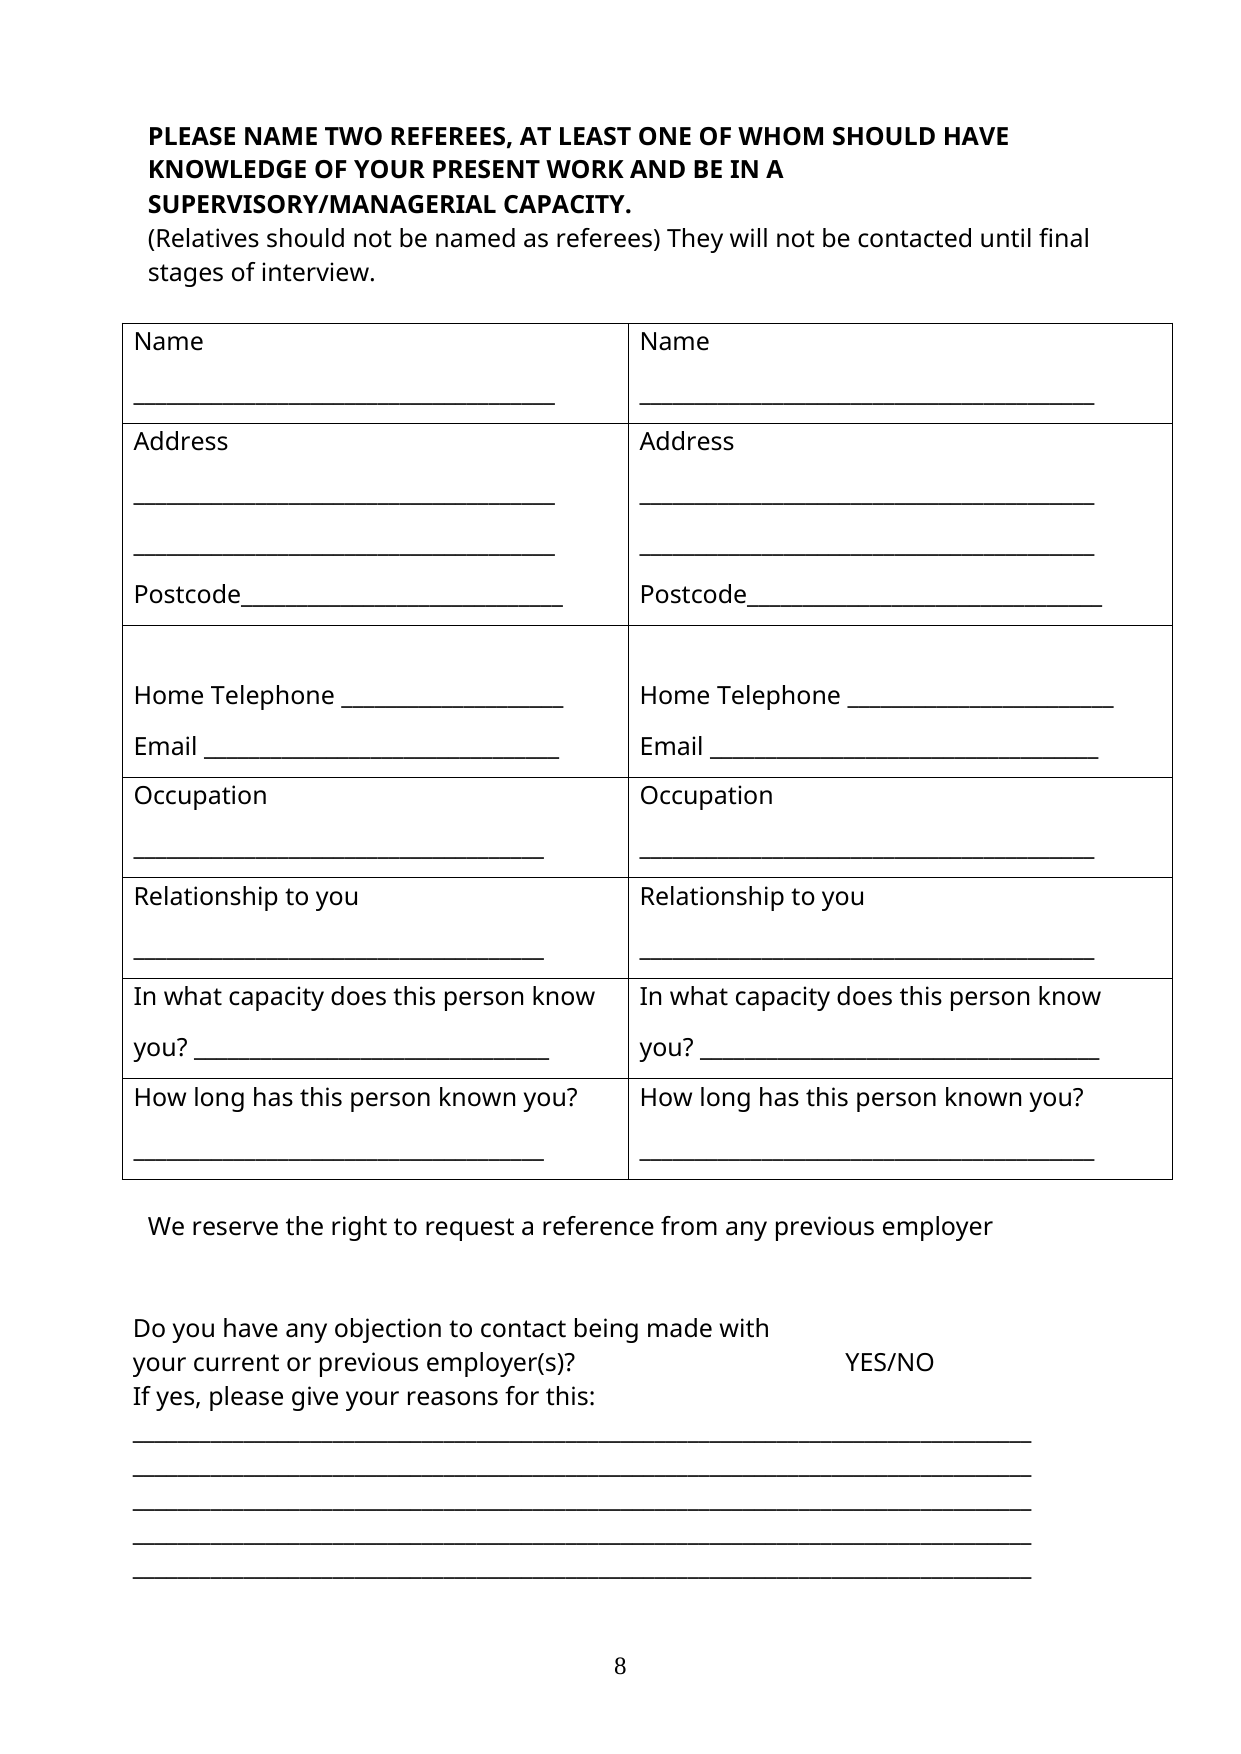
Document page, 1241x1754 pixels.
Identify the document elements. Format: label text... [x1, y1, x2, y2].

text (Relatives should not be named as referees) They will not be contacted until final stages of interview. [148, 220, 1092, 288]
text PLEASE NAME TWO REFEREES, AT LEAST ONE OF WHOM SHOULD HAVE KNOWLEDGE OF YOUR PRESENT WORK AND BE IN A SUPERVISORY/MANAGERIAL CAPACITY. [148, 118, 1092, 220]
table_header YES/NO [834, 1311, 1171, 1379]
table_cell How long has this person known you? _____________________________________ [123, 1079, 628, 1178]
table_cell Relationship to you _________________________________________ [629, 878, 1172, 978]
table_cell In what capacity does this person know you? ________________________________ [123, 979, 628, 1078]
table_cell In what capacity does this person know you? ____________________________________ [629, 979, 1172, 1078]
table_cell Address ______________________________________ ______________________________________ Postcode_____________________________ [123, 424, 628, 625]
table_header Name _________________________________________ [629, 324, 1172, 423]
table_cell Occupation _____________________________________ [123, 778, 628, 877]
table_cell Address _________________________________________ _________________________________________ Postcode________________________________ [629, 424, 1172, 625]
table_cell Home Telephone ________________________ Email ___________________________________ [629, 626, 1172, 777]
table_header Do you have any objection to contact being made with your current or previous employer(s)? [121, 1311, 834, 1379]
table_cell Home Telephone ____________________ Email ________________________________ [123, 626, 628, 777]
table_cell How long has this person known you? _________________________________________ [629, 1079, 1172, 1178]
table_cell Relationship to you _____________________________________ [123, 878, 628, 978]
table_cell If yes, please give your reasons for this: _________________________________________________________________________________ _________________________________________________________________________________ _________________________________________________________________________________ _________________________________________________________________________________ _________________________________________________________________________________ [121, 1379, 1171, 1583]
table_header Name ______________________________________ [123, 324, 628, 423]
table_cell Occupation _________________________________________ [629, 778, 1172, 877]
text We reserve the right to request a reference from any previous employer [148, 1208, 1092, 1242]
